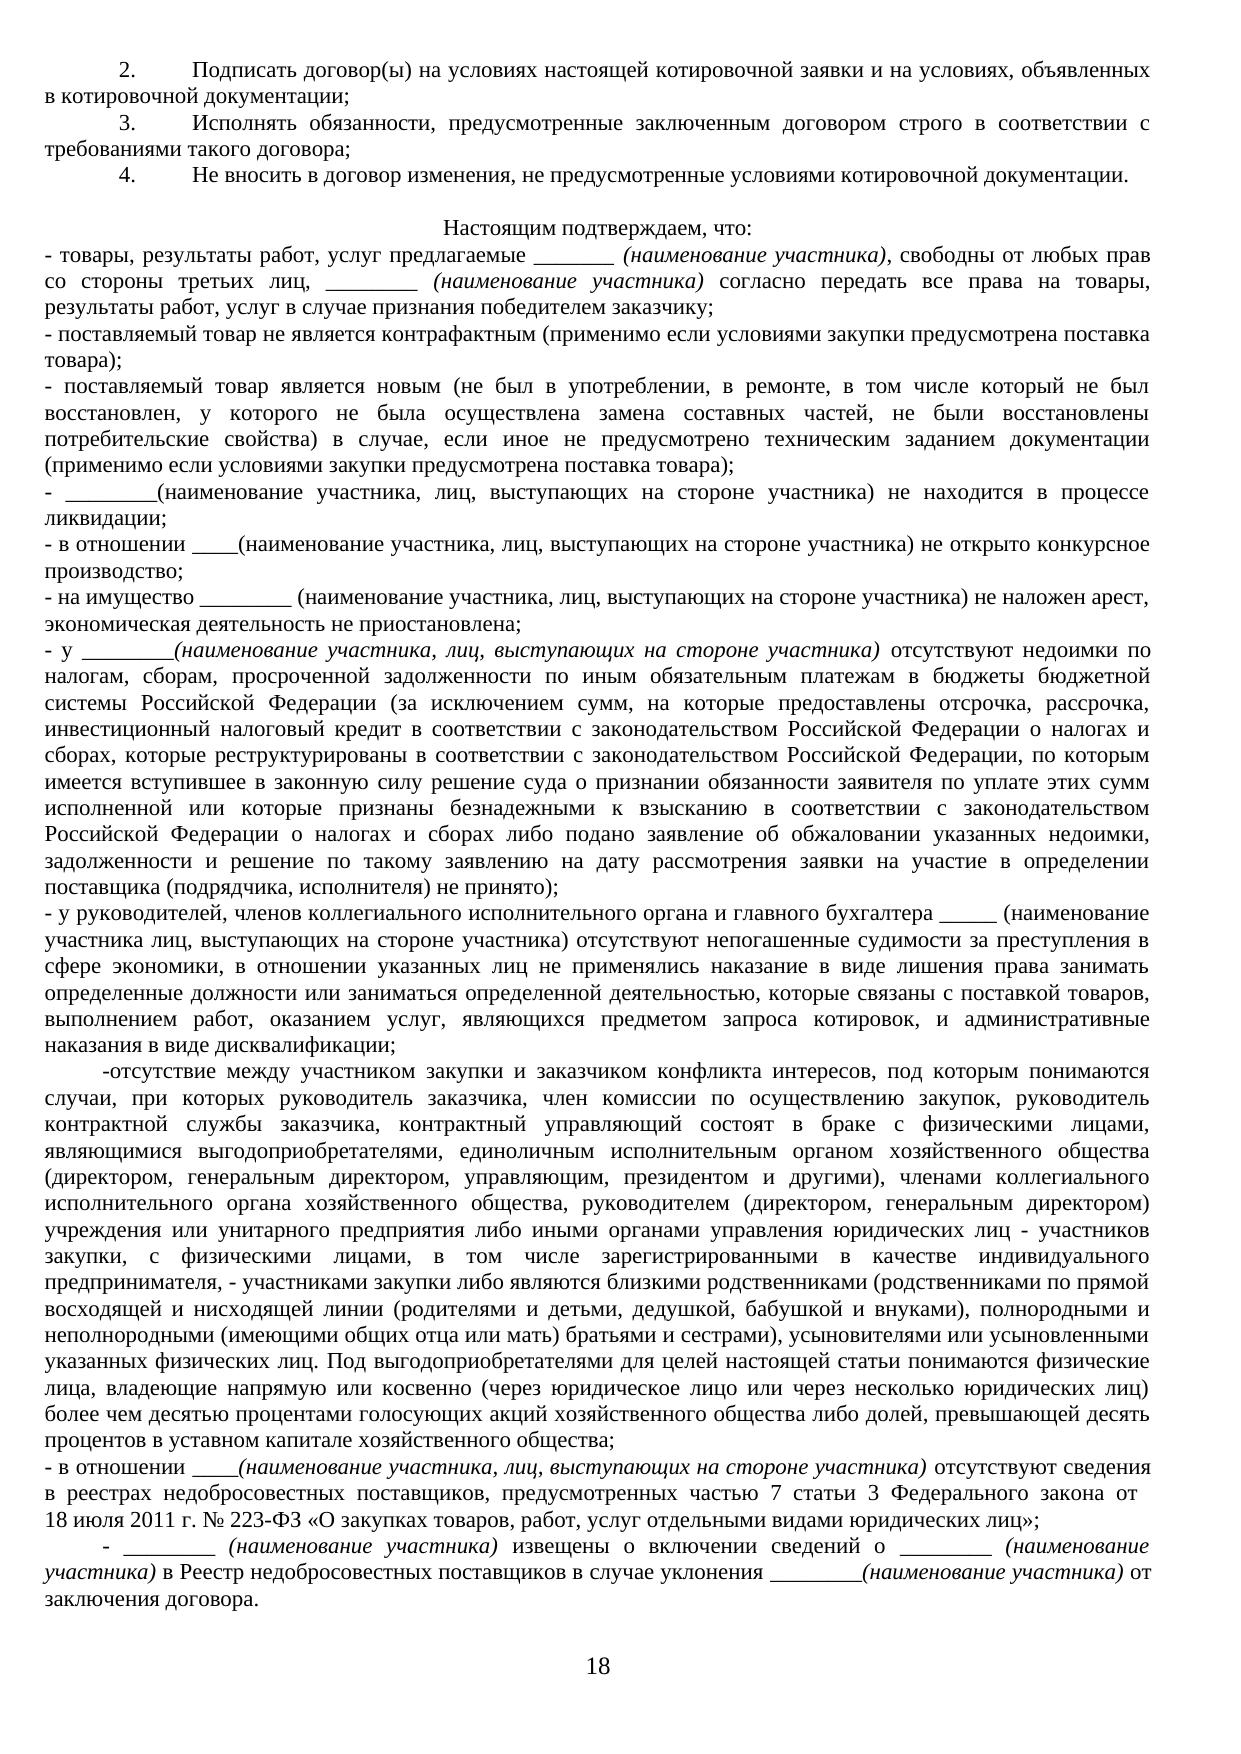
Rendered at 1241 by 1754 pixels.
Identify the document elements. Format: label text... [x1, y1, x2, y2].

list Исполнять обязанности, предусмотренные заключенным договором строго в соответствии с требованиями такого договора; [44, 109, 1152, 162]
text - в отношении ____(наименование участника, лиц, выступающих на стороне участника) не открыто конкурсное производство; [44, 531, 1152, 583]
text -отсутствие между участником закупки и заказчиком конфликта интересов, под которым понимаются случаи, при которых руководитель заказчика, член комиссии по осуществлению закупок, руководитель контрактной службы заказчика, контрактный управляющий состоят в браке с физическими лицами, являющимися выгодоприобретателями, единоличным исполнительным органом хозяйственного общества (директором, генеральным директором, управляющим, президентом и другими), членами коллегиального исполнительного органа хозяйственного общества, руководителем (директором, генеральным директором) учреждения или унитарного предприятия либо иными органами управления юридических лиц - участников закупки, с физическими лицами, в том числе зарегистрированными в качестве индивидуального предпринимателя, - участниками закупки либо являются близкими родственниками (родственниками по прямой восходящей и нисходящей линии (родителями и детьми, дедушкой, бабушкой и внуками), полнородными и неполнородными (имеющими общих отца или мать) братьями и сестрами), усыновителями или усыновленными указанных физических лиц. Под выгодоприобретателями для целей настоящей статьи понимаются физические лица, владеющие напрямую или косвенно (через юридическое лицо или через несколько юридических лиц) более чем десятью процентами голосующих акций хозяйственного общества либо долей, превышающей десять процентов в уставном капитале хозяйственного общества; [44, 1058, 1152, 1453]
list Не вносить в договор изменения, не предусмотренные условиями котировочной документации. [44, 162, 1152, 188]
text - у руководителей, членов коллегиального исполнительного органа и главного бухгалтера _____ (наименование участника лиц, выступающих на стороне участника) отсутствуют непогашенные судимости за преступления в сфере экономики, в отношении указанных лиц не применялись наказание в виде лишения права занимать определенные должности или заниматься определенной деятельностью, которые связаны с поставкой товаров, выполнением работ, оказанием услуг, являющихся предметом запроса котировок, и административные наказания в виде дисквалификации; [44, 899, 1152, 1058]
text - поставляемый товар не является контрафактным (применимо если условиями закупки предусмотрена поставка товара); [44, 320, 1152, 372]
text - поставляемый товар является новым (не был в употреблении, в ремонте, в том числе который не был восстановлен, у которого не была осуществлена замена составных частей, не были восстановлены потребительские свойства) в случае, если иное не предусмотрено техническим заданием документации (применимо если условиями закупки предусмотрена поставка товара); [44, 372, 1152, 478]
text - товары, результаты работ, услуг предлагаемые _______ (наименование участника), свободны от любых прав со стороны третьих лиц, ________ (наименование участника) согласно передать все права на товары, результаты работ, услуг в случае признания победителем заказчику; [44, 241, 1152, 320]
text - у ________(наименование участника, лиц, выступающих на стороне участника) отсутствуют недоимки по налогам, сборам, просроченной задолженности по иным обязательным платежам в бюджеты бюджетной системы Российской Федерации (за исключением сумм, на которые предоставлены отсрочка, рассрочка, инвестиционный налоговый кредит в соответствии с законодательством Российской Федерации о налогах и сборах, которые реструктурированы в соответствии с законодательством Российской Федерации, по которым имеется вступившее в законную силу решение суда о признании обязанности заявителя по уплате этих сумм исполненной или которые признаны безнадежными к взысканию в соответствии с законодательством Российской Федерации о налогах и сборах либо подано заявление об обжаловании указанных недоимки, задолженности и решение по такому заявлению на дату рассмотрения заявки на участие в определении поставщика (подрядчика, исполнителя) не принято); [44, 636, 1152, 899]
text - ________(наименование участника, лиц, выступающих на стороне участника) не находится в процессе ликвидации; [44, 478, 1152, 531]
text Настоящим подтверждаем, что: [44, 214, 1152, 241]
text - в отношении ____(наименование участника, лиц, выступающих на стороне участника) отсутствуют сведения в реестрах недобросовестных поставщиков, предусмотренных частью 7 статьи 3 Федерального закона от 18 июля 2011 г. № 223-ФЗ «О закупках товаров, работ, услуг отдельными видами юридических лиц»; [44, 1453, 1152, 1532]
text - ________ (наименование участника) извещены о включении сведений о ________ (наименование участника) в Реестр недобросовестных поставщиков в случае уклонения ________(наименование участника) от заключения договора. [44, 1532, 1152, 1611]
text - на имущество ________ (наименование участника, лиц, выступающих на стороне участника) не наложен арест, экономическая деятельность не приостановлена; [44, 583, 1152, 636]
list Подписать договор(ы) на условиях настоящей котировочной заявки и на условиях, объявленных в котировочной документации; [44, 56, 1152, 109]
